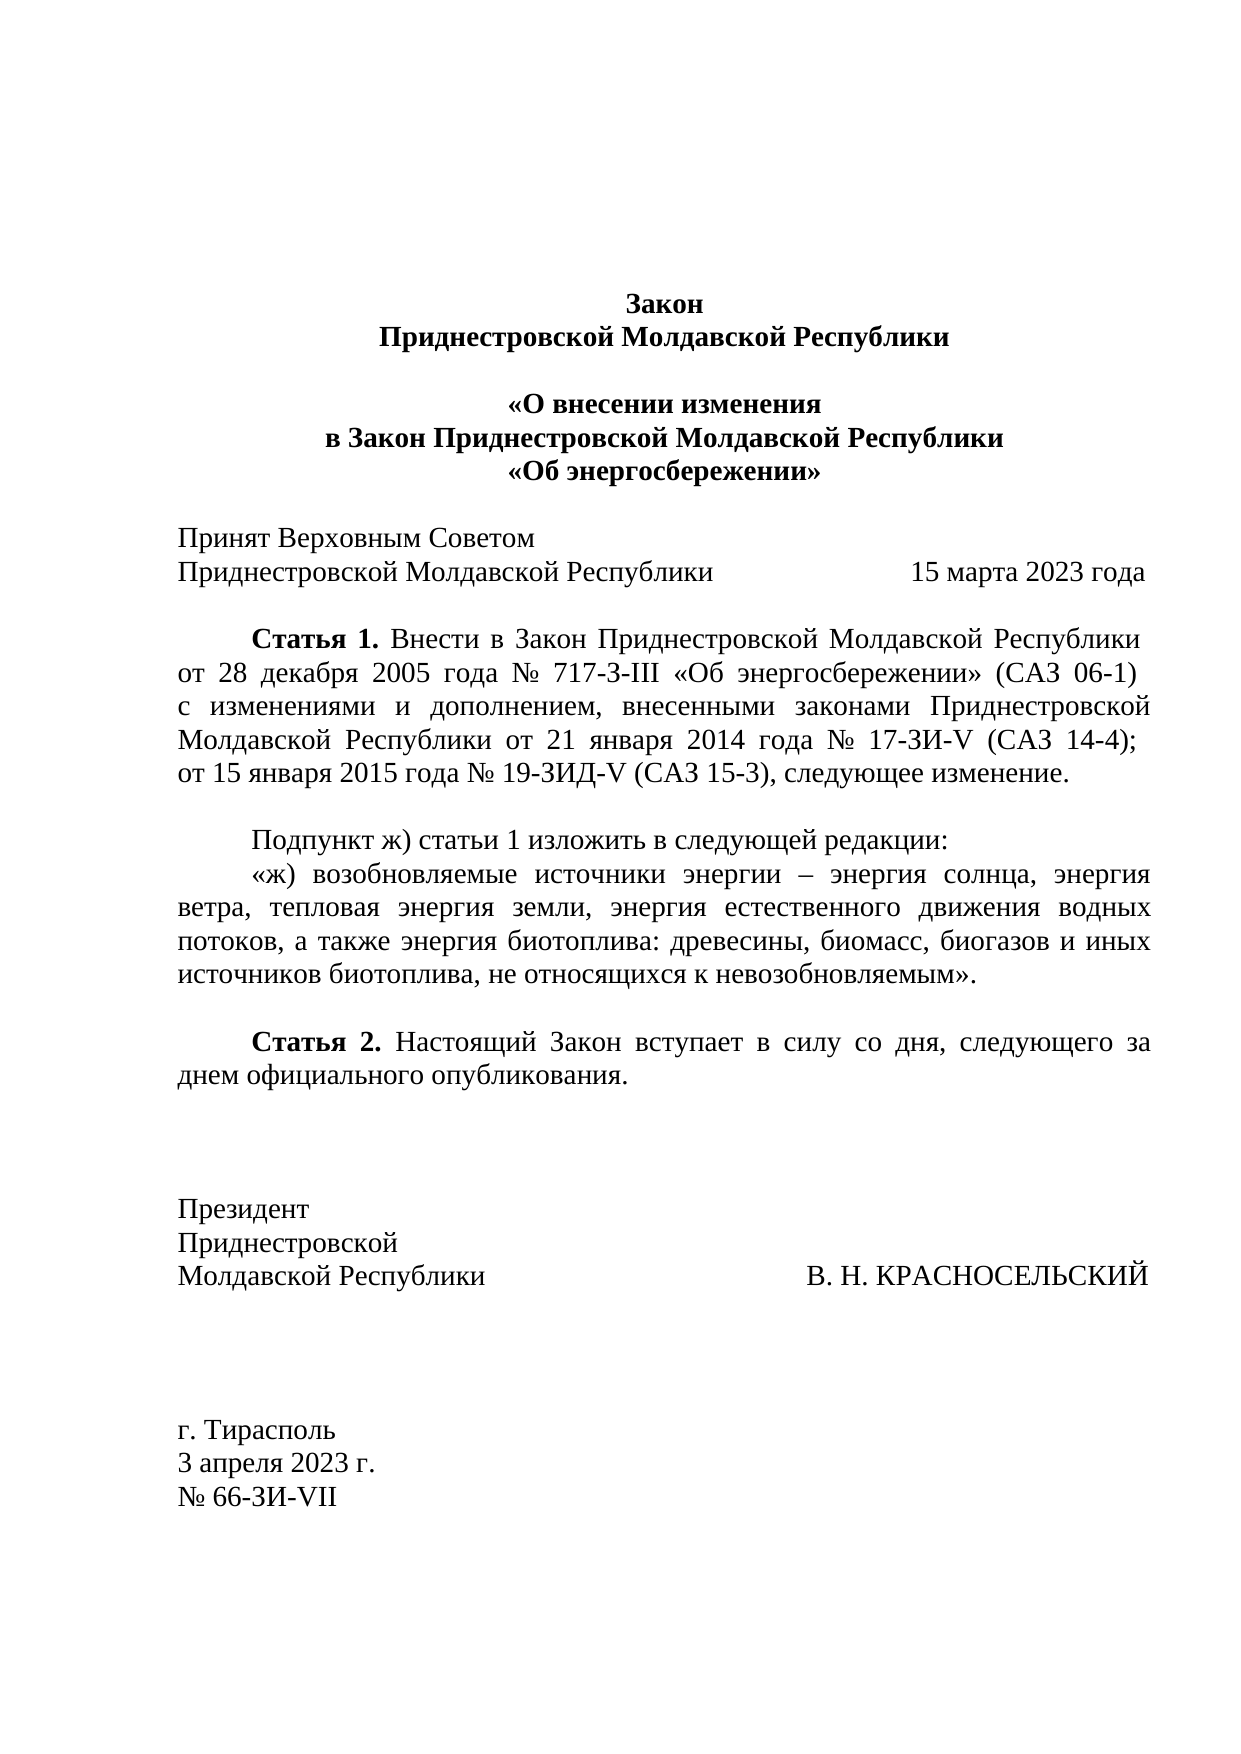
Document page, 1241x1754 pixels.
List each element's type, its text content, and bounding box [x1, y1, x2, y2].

text Статья 2. Настоящий Закон вступает в силу со дня, следующего за днем официального опубликования. [177, 1024, 1152, 1091]
text 3 апреля 2023 г. [177, 1445, 1152, 1479]
text г. Тирасполь [177, 1412, 1152, 1445]
text Закон [177, 286, 1152, 319]
text Статья 1. Внести в Закон Приднестровской Молдавской Республики от 28 декабря 2005 года № 717-З-III «Об энергосбережении» (САЗ 06-1) с изменениями и дополнением, внесенными законами Приднестровской Молдавской Республики от 21 января 2014 года № 17-ЗИ-V (САЗ 14-4); от 15 января 2015 года № 19-ЗИД-V (САЗ 15-3), следующее изменение. [177, 621, 1152, 789]
text Молдавской Республики В. Н. КРАСНОСЕЛЬСКИЙ [177, 1258, 1152, 1292]
text в Закон Приднестровской Молдавской Республики [177, 420, 1152, 453]
text «ж) возобновляемые источники энергии – энергия солнца, энергия ветра, тепловая энергия земли, энергия естественного движения водных потоков, а также энергия биотоплива: древесины, биомасс, биогазов и иных источников биотоплива, не относящихся к невозобновляемым». [177, 856, 1152, 990]
text «Об энергосбережении» [177, 453, 1152, 487]
text Президент [177, 1191, 1152, 1225]
text Принят Верховным Советом [177, 521, 1152, 554]
text Подпункт ж) статьи 1 изложить в следующей редакции: [177, 822, 1152, 856]
text Приднестровской [177, 1225, 1152, 1258]
text № 66-ЗИ-VII [177, 1479, 1152, 1512]
text Приднестровской Молдавской Республики [177, 319, 1152, 353]
text «О внесении изменения [177, 386, 1152, 420]
text Приднестровской Молдавской Республики 15 марта 2023 года [177, 554, 1152, 588]
